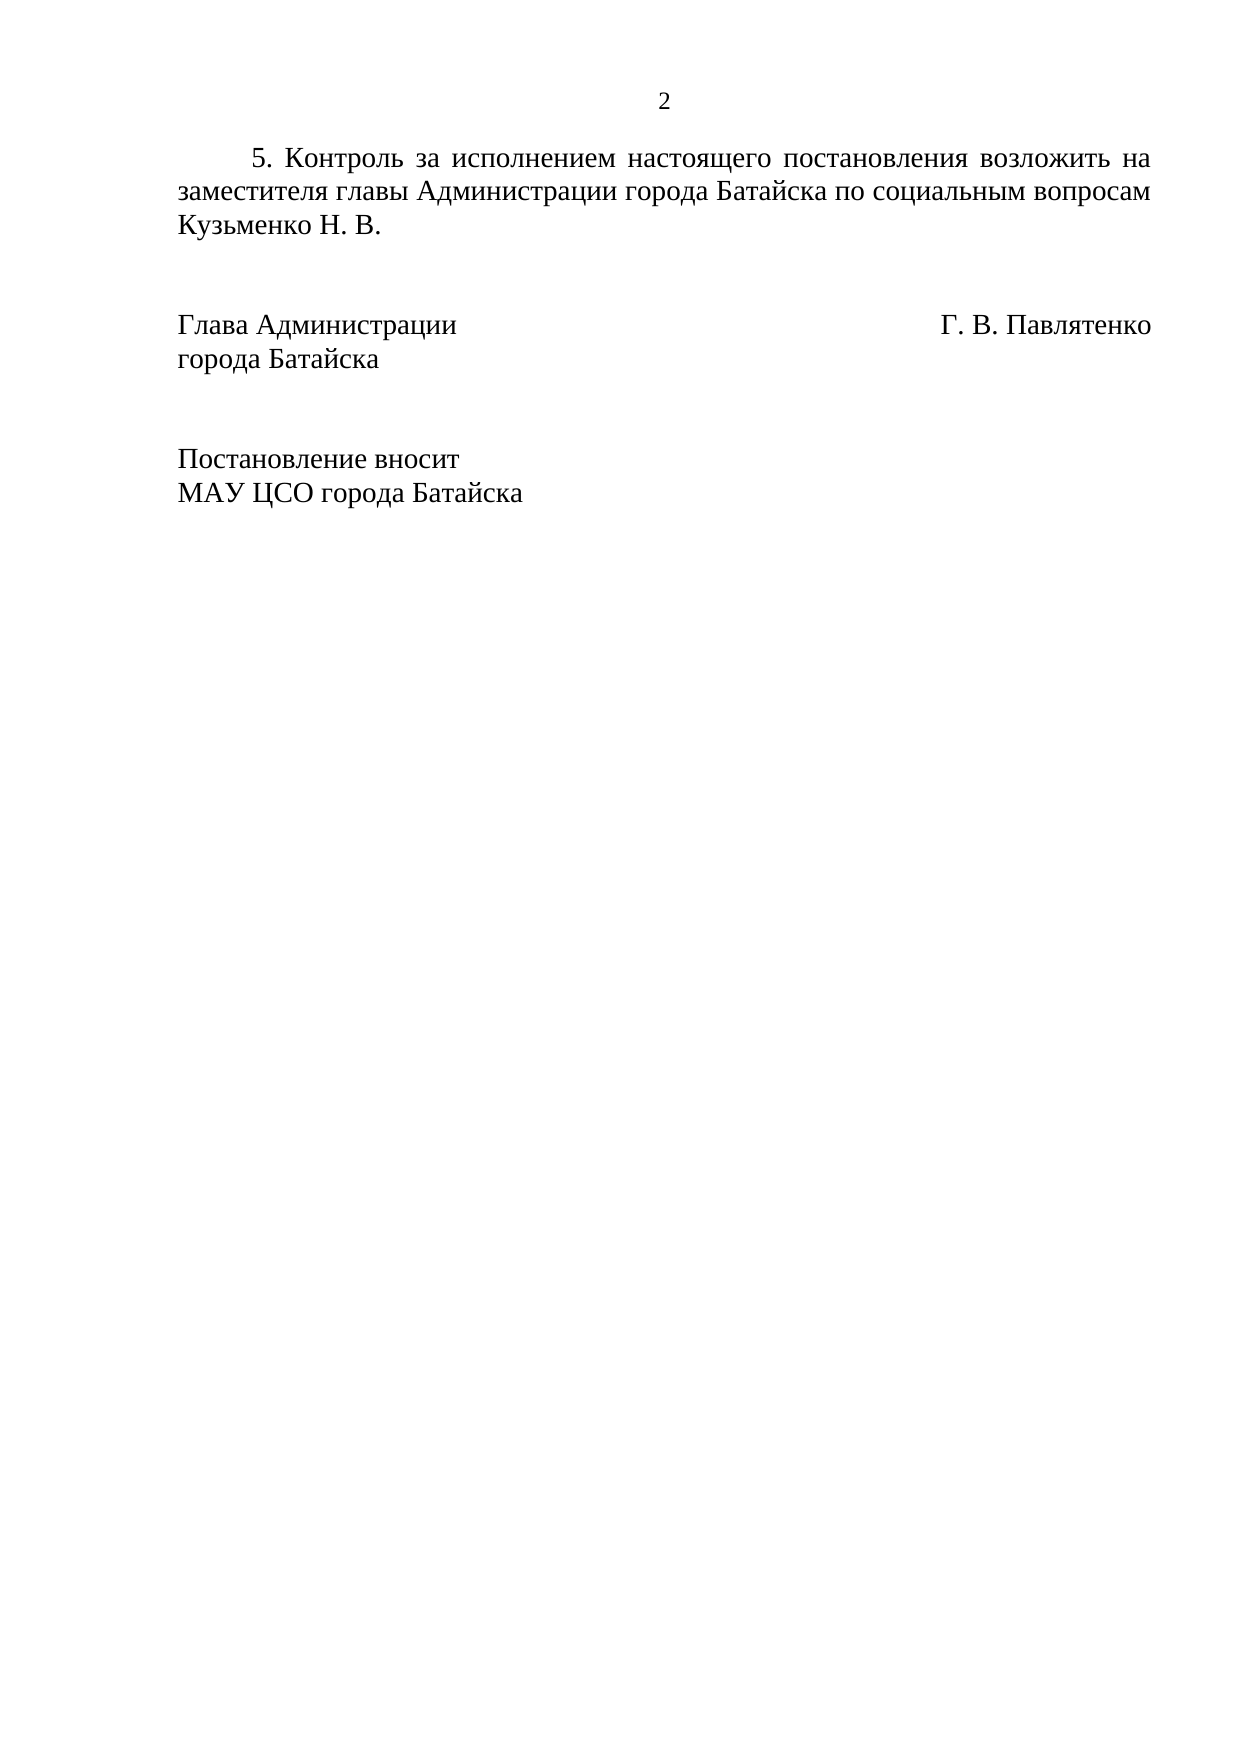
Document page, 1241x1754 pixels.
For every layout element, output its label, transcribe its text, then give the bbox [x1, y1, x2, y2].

table_header Г. В. Павлятенко [664, 308, 1163, 374]
text МАУ ЦСО города Батайска [177, 475, 1152, 509]
table_header Глава Администрации города Батайска [166, 308, 664, 374]
text 5. Контроль за исполнением настоящего постановления возложить на заместителя главы Администрации города Батайска по социальным вопросам Кузьменко Н. В. [177, 140, 1152, 240]
text Постановление вносит [177, 442, 1152, 475]
